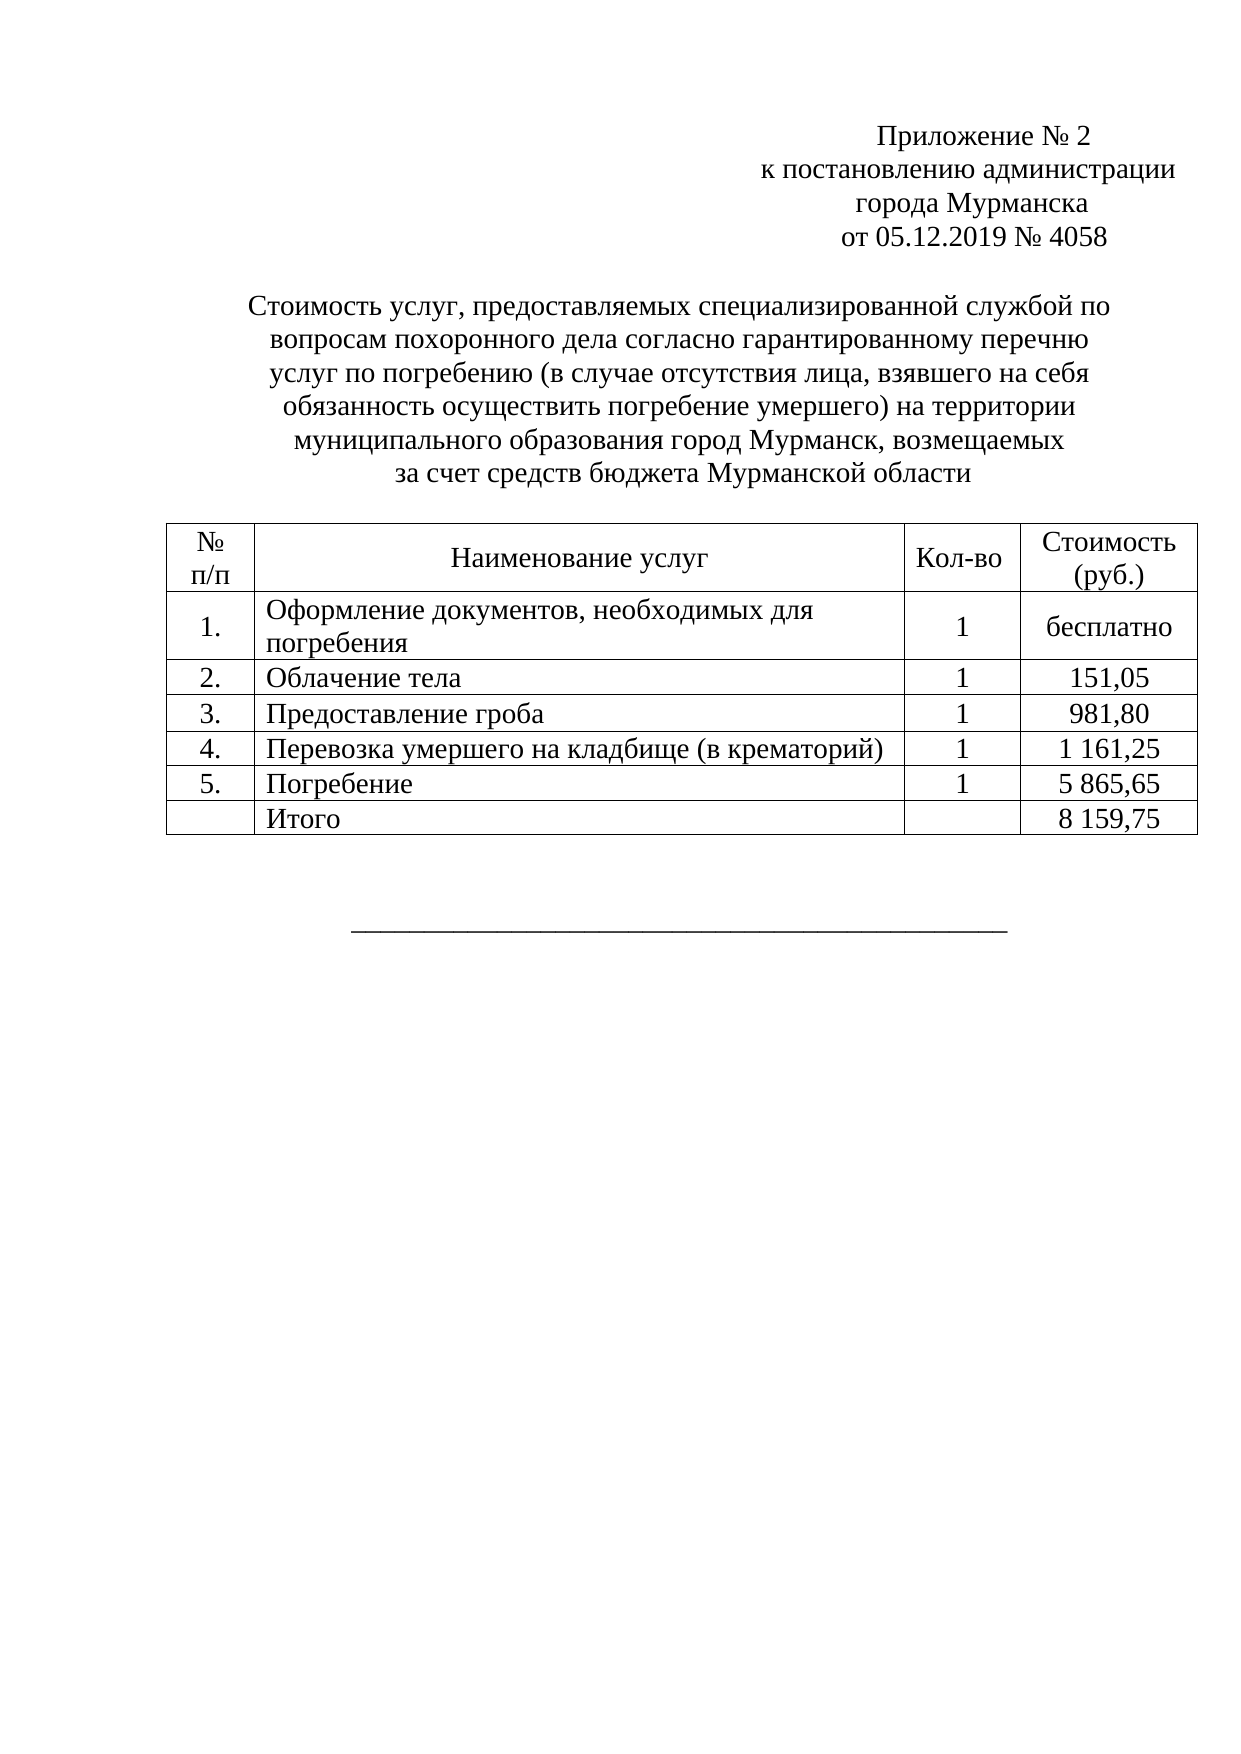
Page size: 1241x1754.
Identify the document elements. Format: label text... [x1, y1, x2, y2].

table_cell 981,80 [1021, 695, 1197, 731]
table_cell [905, 801, 1020, 834]
table_cell 2. [167, 660, 254, 693]
table_cell 1 [905, 766, 1020, 800]
table_cell 1. [167, 592, 254, 659]
table_cell 4. [167, 732, 254, 765]
table_header Наименование услуг [255, 524, 904, 591]
text города Мурманска [177, 185, 1181, 219]
table_cell Предоставление гроба [255, 695, 904, 731]
table_cell Погребение [255, 766, 904, 800]
table_header Стоимость (руб.) [1021, 524, 1197, 591]
table_cell 5 865,65 [1021, 766, 1197, 800]
table_cell 1 161,25 [1021, 732, 1197, 765]
text Стоимость услуг, предоставляемых специализированной службой по вопросам похоронного дела согласно гарантированному перечню услуг по погребению (в случае отсутствия лица, взявшего на себя обязанность осуществить погребение умершего) на территории муниципального образования город Мурманск, возмещаемых [236, 288, 1122, 456]
text Приложение № 2 [177, 118, 1181, 152]
table_cell Итого [255, 801, 904, 834]
table_cell Облачение тела [255, 660, 904, 693]
table_cell 3. [167, 695, 254, 731]
table_cell 151,05 [1021, 660, 1197, 693]
table_cell Перевозка умершего на кладбище (в крематорий) [255, 732, 904, 765]
table_cell [167, 801, 254, 834]
text от 05.12.2019 № 4058 [177, 219, 1181, 252]
table_header № п/п [167, 524, 254, 591]
table_cell Оформление документов, необходимых для погребения [255, 592, 904, 659]
table_cell 1 [905, 592, 1020, 659]
table_cell 1 [905, 660, 1020, 693]
text за счет средств бюджета Мурманской области [236, 456, 1122, 489]
table_cell 8 159,75 [1021, 801, 1197, 834]
table_cell 1 [905, 732, 1020, 765]
table_cell бесплатно [1021, 592, 1197, 659]
table_header Кол-во [905, 524, 1020, 591]
text к постановлению администрации [177, 152, 1181, 185]
text _____________________________________________ [177, 902, 1181, 936]
table_cell 5. [167, 766, 254, 800]
table_cell 1 [905, 695, 1020, 731]
